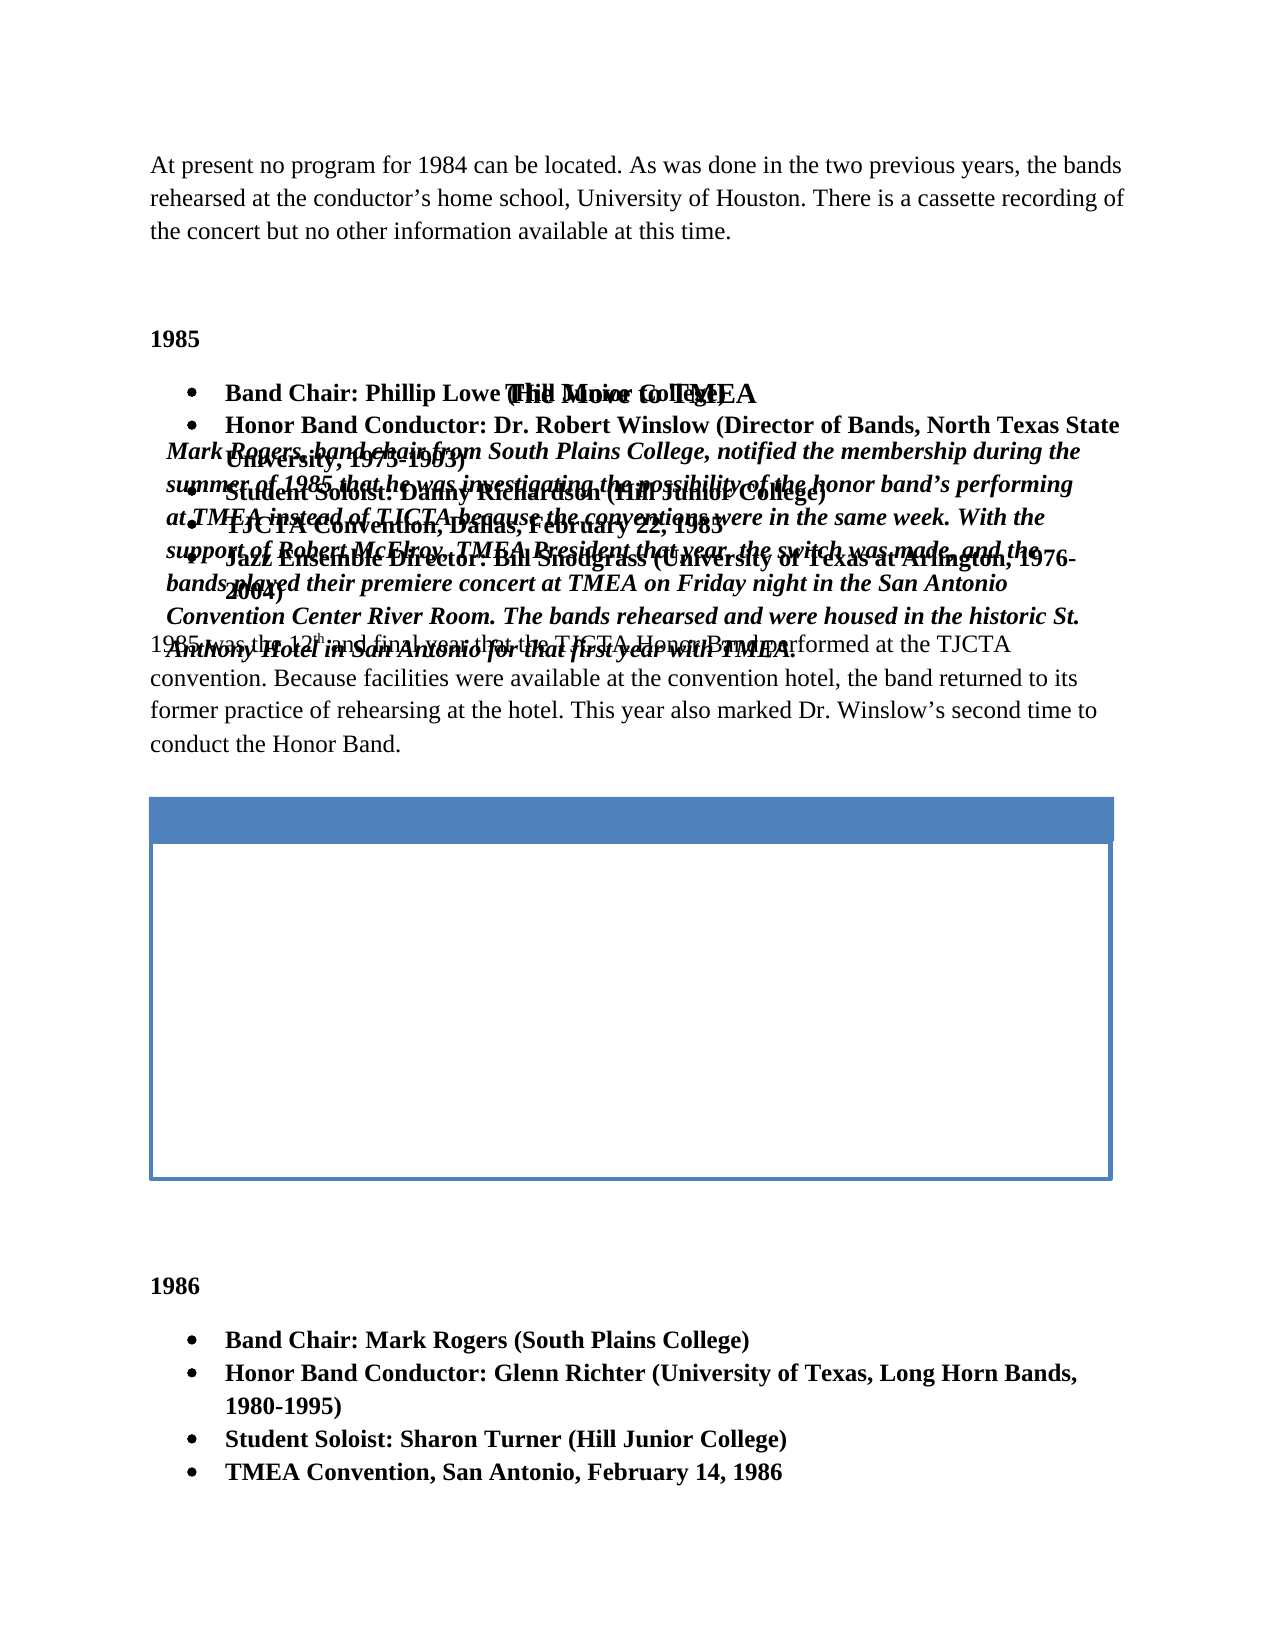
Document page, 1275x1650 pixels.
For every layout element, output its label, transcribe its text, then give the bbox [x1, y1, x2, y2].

text 1985 was the 12th and final year that the TJCTA Honor Band performed at the TJCTA convention. Because facilities were available at the convention hotel, the band returned to its former practice of rehearsing at the hotel. This year also marked Dr. Winslow’s second time to conduct the Honor Band. [150, 629, 1125, 757]
list TMEA Convention, San Antonio, February 14, 1986 [187, 1457, 1125, 1486]
list Student Soloist: Danny Richardson (Hill Junior College) [187, 477, 612, 505]
list Student Soloist: Sharon Turner (Hill Junior College) [187, 1424, 1125, 1453]
list Jazz Ensemble Director: Bill Snodgrass (University of Texas at Arlington, 1976-2004) [187, 543, 1125, 604]
list Honor Band Conductor: Dr. Robert Winslow (Director of Bands, North Texas State University, 1975-1993) [187, 411, 1125, 472]
list Band Chair: Mark Rogers (South Plains College) [187, 1325, 1125, 1354]
text At present no program for 1984 can be located. As was done in the two previous years, the bands rehearsed at the conductor’s home school, University of Houston. There is a cassette recording of the concert but no other information available at this time. [150, 150, 1125, 245]
list Honor Band Conductor: Glenn Richter (University of Texas, Long Horn Bands, 1980-1995) [187, 1358, 1125, 1420]
list Student Soloist: Danny Richardson (Hill Junior College) [610, 477, 821, 505]
text 1985 [150, 324, 1125, 352]
list TJCTA Convention, Dallas, February 22, 1985 [187, 510, 1125, 538]
list Student Soloist: Danny Richardson (Hill Junior College) [818, 477, 1125, 505]
list Band Chair: Phillip Lowe (Hill Junior College) [187, 378, 1125, 406]
text 1986 [150, 1271, 1125, 1300]
